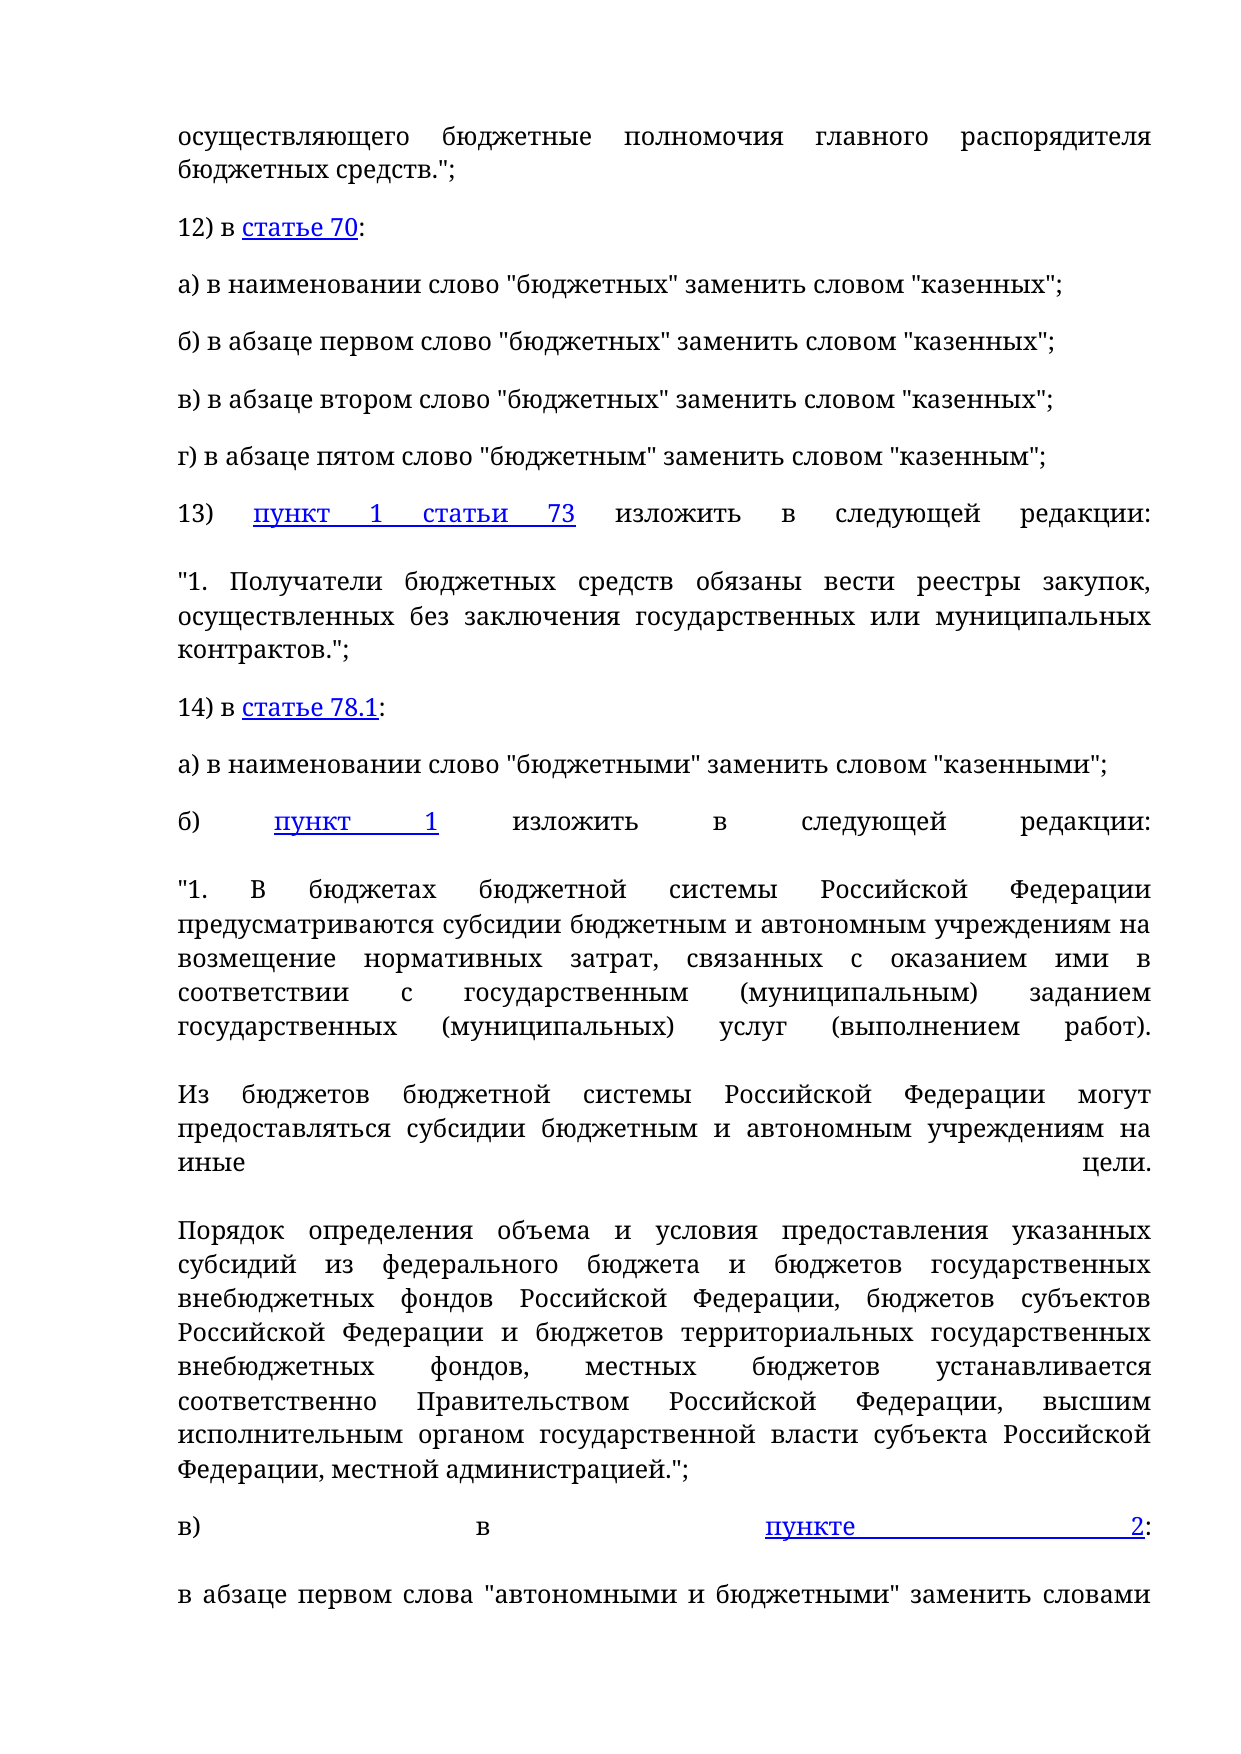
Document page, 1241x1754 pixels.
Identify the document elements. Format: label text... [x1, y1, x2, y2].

text 14) в статье 78.1: [177, 689, 1152, 723]
text 13) пункт 1 статьи 73 изложить в следующей редакции: "1. Получатели бюджетных средств обязаны вести реестры закупок, осуществленных без заключения государственных или муниципальных контрактов."; [177, 496, 1152, 666]
text б) пункт 1 изложить в следующей редакции: "1. В бюджетах бюджетной системы Российской Федерации предусматриваются субсидии бюджетным и автономным учреждениям на возмещение нормативных затрат, связанных с оказанием ими в соответствии с государственным (муниципальным) заданием государственных (муниципальных) услуг (выполнением работ). Из бюджетов бюджетной системы Российской Федерации могут предоставляться субсидии бюджетным и автономным учреждениям на иные цели. Порядок определения объема и условия предоставления указанных субсидий из федерального бюджета и бюджетов государственных внебюджетных фондов Российской Федерации, бюджетов субъектов Российской Федерации и бюджетов территориальных государственных внебюджетных фондов, местных бюджетов устанавливается соответственно Правительством Российской Федерации, высшим исполнительным органом государственной власти субъекта Российской Федерации, местной администрацией."; [177, 804, 1152, 1485]
text г) в абзаце пятом слово "бюджетным" заменить словом "казенным"; [177, 439, 1152, 473]
text в) в абзаце втором слово "бюджетных" заменить словом "казенных"; [177, 381, 1152, 415]
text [177, 1508, 1152, 1611]
text а) в наименовании слово "бюджетными" заменить словом "казенными"; [177, 747, 1152, 781]
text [177, 118, 1152, 186]
text а) в наименовании слово "бюджетных" заменить словом "казенных"; [177, 267, 1152, 301]
text 12) в статье 70: [177, 209, 1152, 243]
text б) в абзаце первом слово "бюджетных" заменить словом "казенных"; [177, 324, 1152, 358]
